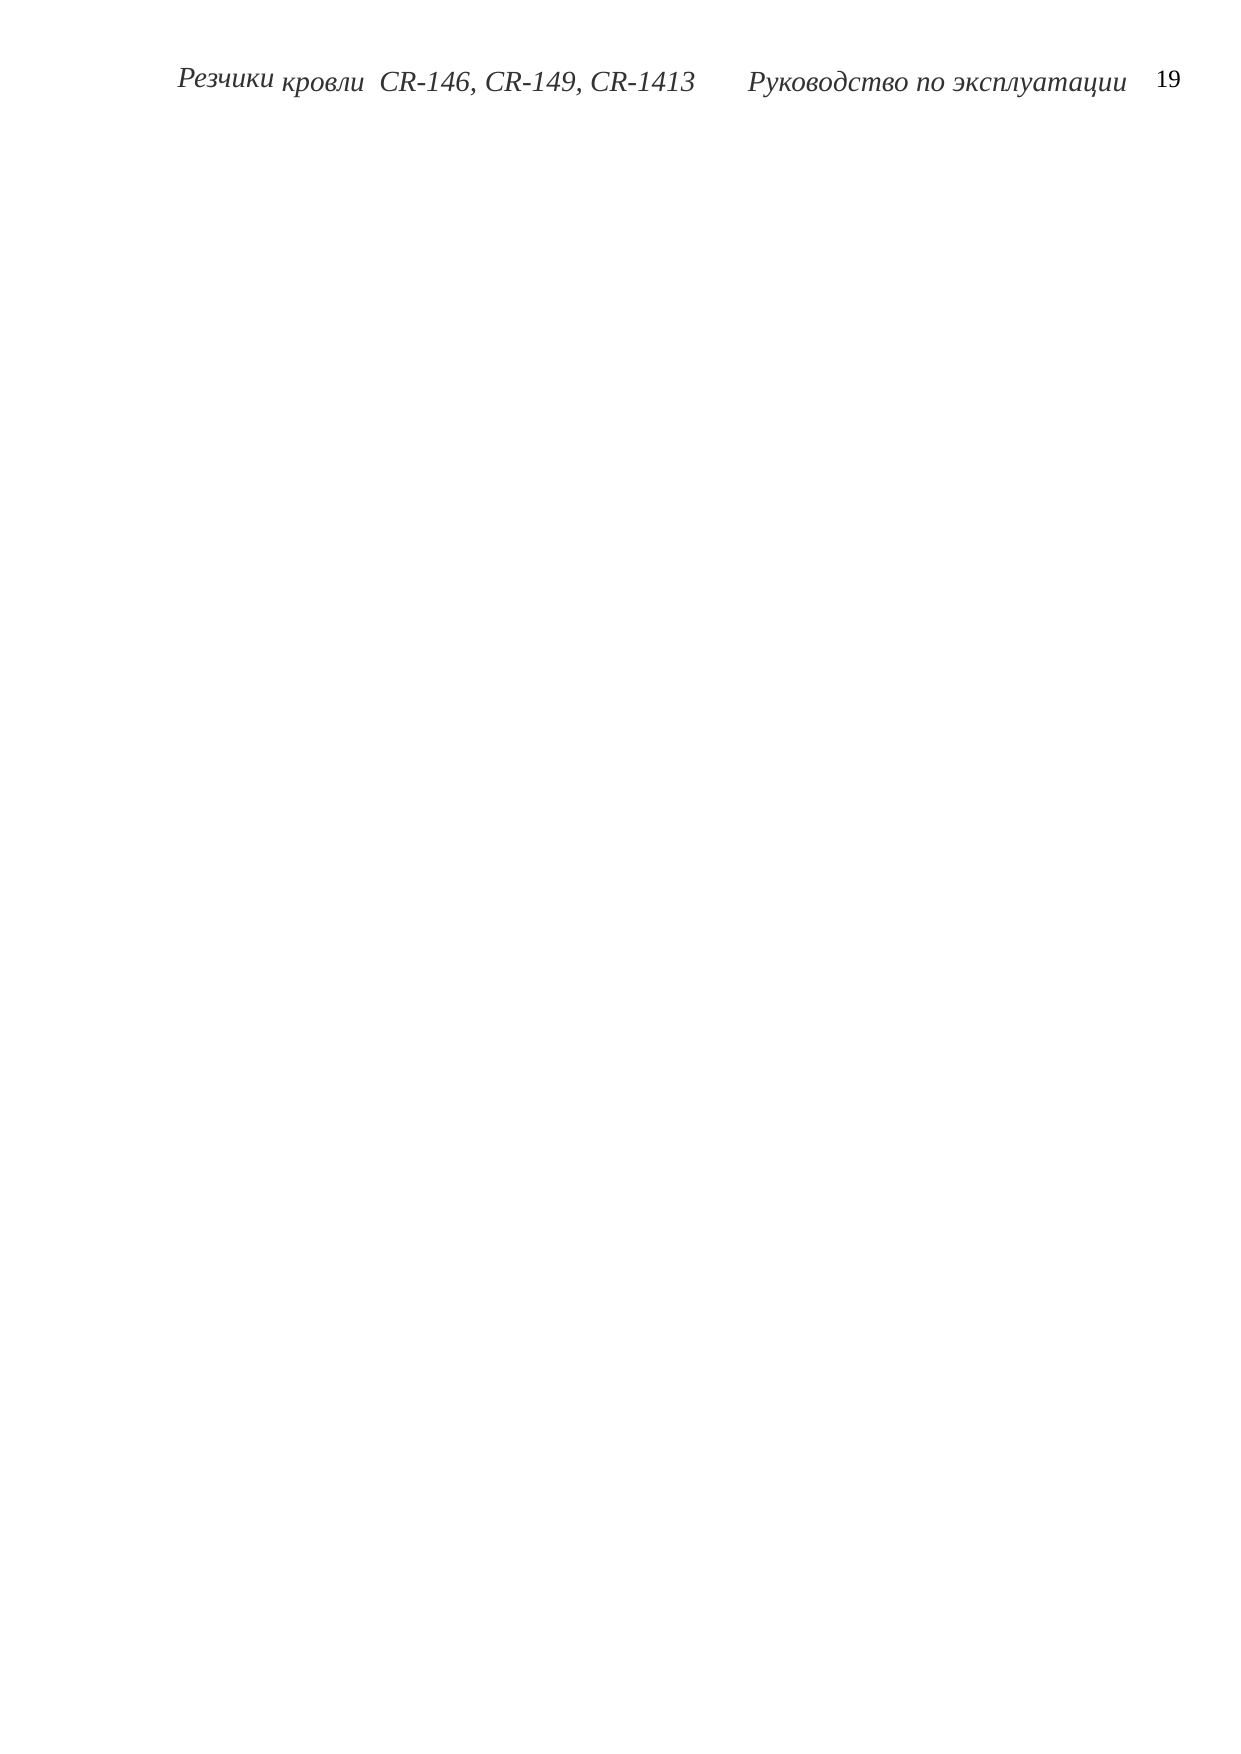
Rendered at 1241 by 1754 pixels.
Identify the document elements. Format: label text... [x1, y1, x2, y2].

text Резчики кровли CR-146, CR-149, CR-1413 Руководство по эксплуатации 19 [177, 60, 1184, 97]
